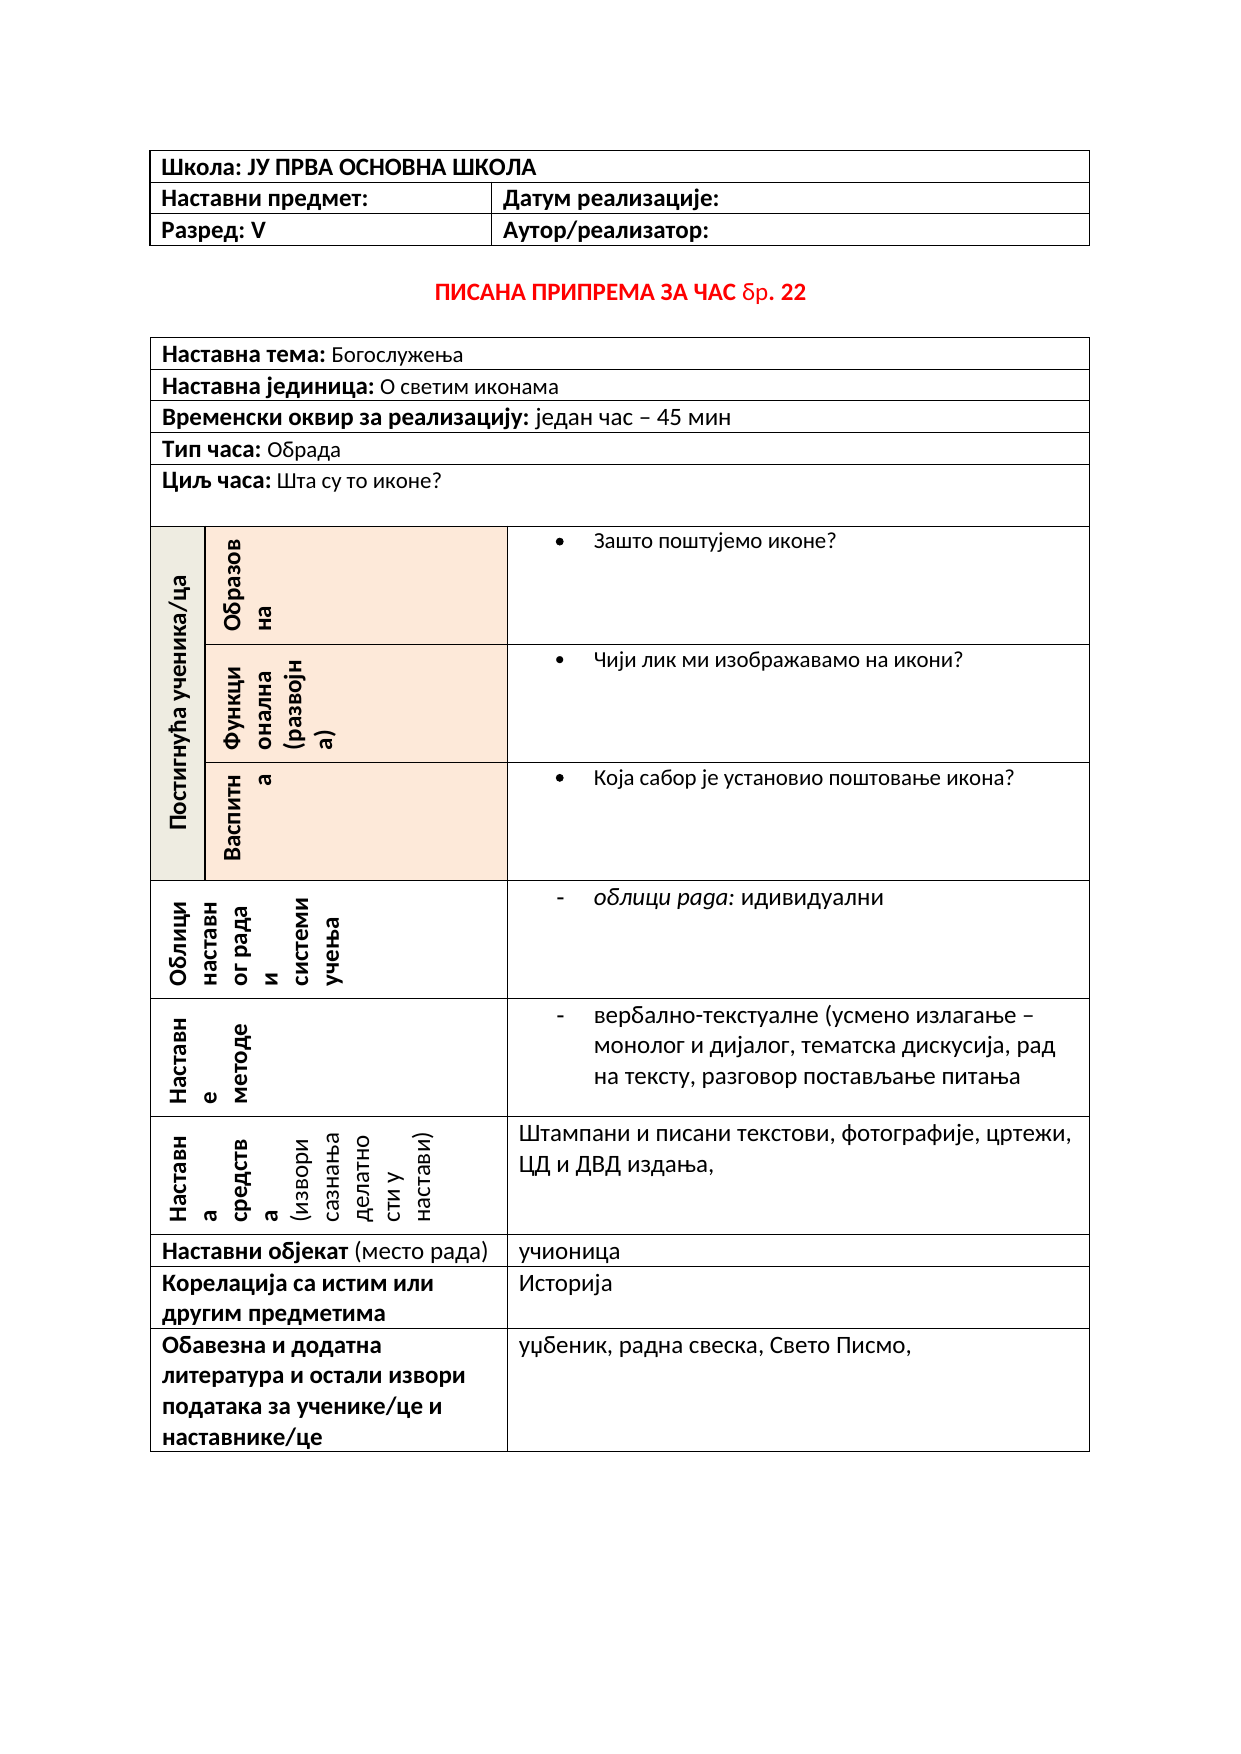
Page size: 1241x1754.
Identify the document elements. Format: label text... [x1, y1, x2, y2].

table_cell Наставне методе [151, 999, 507, 1116]
table_cell Облици наставног рада и системи учења [151, 881, 507, 998]
table_cell Историја [508, 1267, 1089, 1328]
table_cell Наставни објекат (место рада) [151, 1235, 507, 1266]
table_cell уџбеник, радна свеска, Свето Писмо, [508, 1329, 1089, 1451]
table_cell Зашто поштујемо иконе? [508, 527, 1089, 644]
table_cell Постигнућа ученика/ца [151, 527, 204, 880]
table_cell Обавезна и додатна литература и остали извори података за ученике/це и наставнике/це [151, 1329, 507, 1451]
table_cell Циљ часа: Шта су то иконе? [151, 465, 1089, 526]
table_cell Наставна средства (извори сазнања делатности у настави) [151, 1117, 507, 1234]
table_cell Тип часа: Обрада [151, 433, 1089, 463]
table_cell Чији лик ми изображавамо на икони? [508, 645, 1089, 762]
table_cell учионица [508, 1235, 1089, 1266]
table_cell Образовна [206, 527, 507, 644]
table_cell Штампани и писани текстови, фотографије, цртежи, ЦД и ДВД издања, [508, 1117, 1089, 1234]
table_cell Аутор/реализатор: [492, 214, 1089, 245]
table_cell Датум реализације: [492, 183, 1089, 213]
table_cell Разред: V [151, 214, 491, 245]
table_cell Корелација са истим или другим предметима [151, 1267, 507, 1328]
table_header Наставна тема: Богослужења [151, 338, 1089, 369]
table_cell Наставна јединица: О светим иконама [151, 370, 1089, 400]
table_cell вербално-текстуалне (усмено излагање – монолог и дијалог, тематска дискусија, рад на тексту, разговор постављање питања [508, 999, 1089, 1116]
table_cell Временски оквир за реализацију: један час – 45 мин [151, 401, 1089, 432]
table_cell облици рада: идивидуални [508, 881, 1089, 998]
table_cell Наставни предмет: [151, 183, 491, 213]
table_cell Функционална (развојна) [206, 645, 507, 762]
table_cell Васпитна [206, 763, 507, 880]
table_header Школа: ЈУ ПРВА ОСНОВНА ШКОЛА [151, 151, 1089, 182]
table_cell Која сабор је установио поштовање икона? [508, 763, 1089, 880]
text ПИСАНА ПРИПРЕМА ЗА ЧАС бр. 22 [150, 276, 1090, 307]
